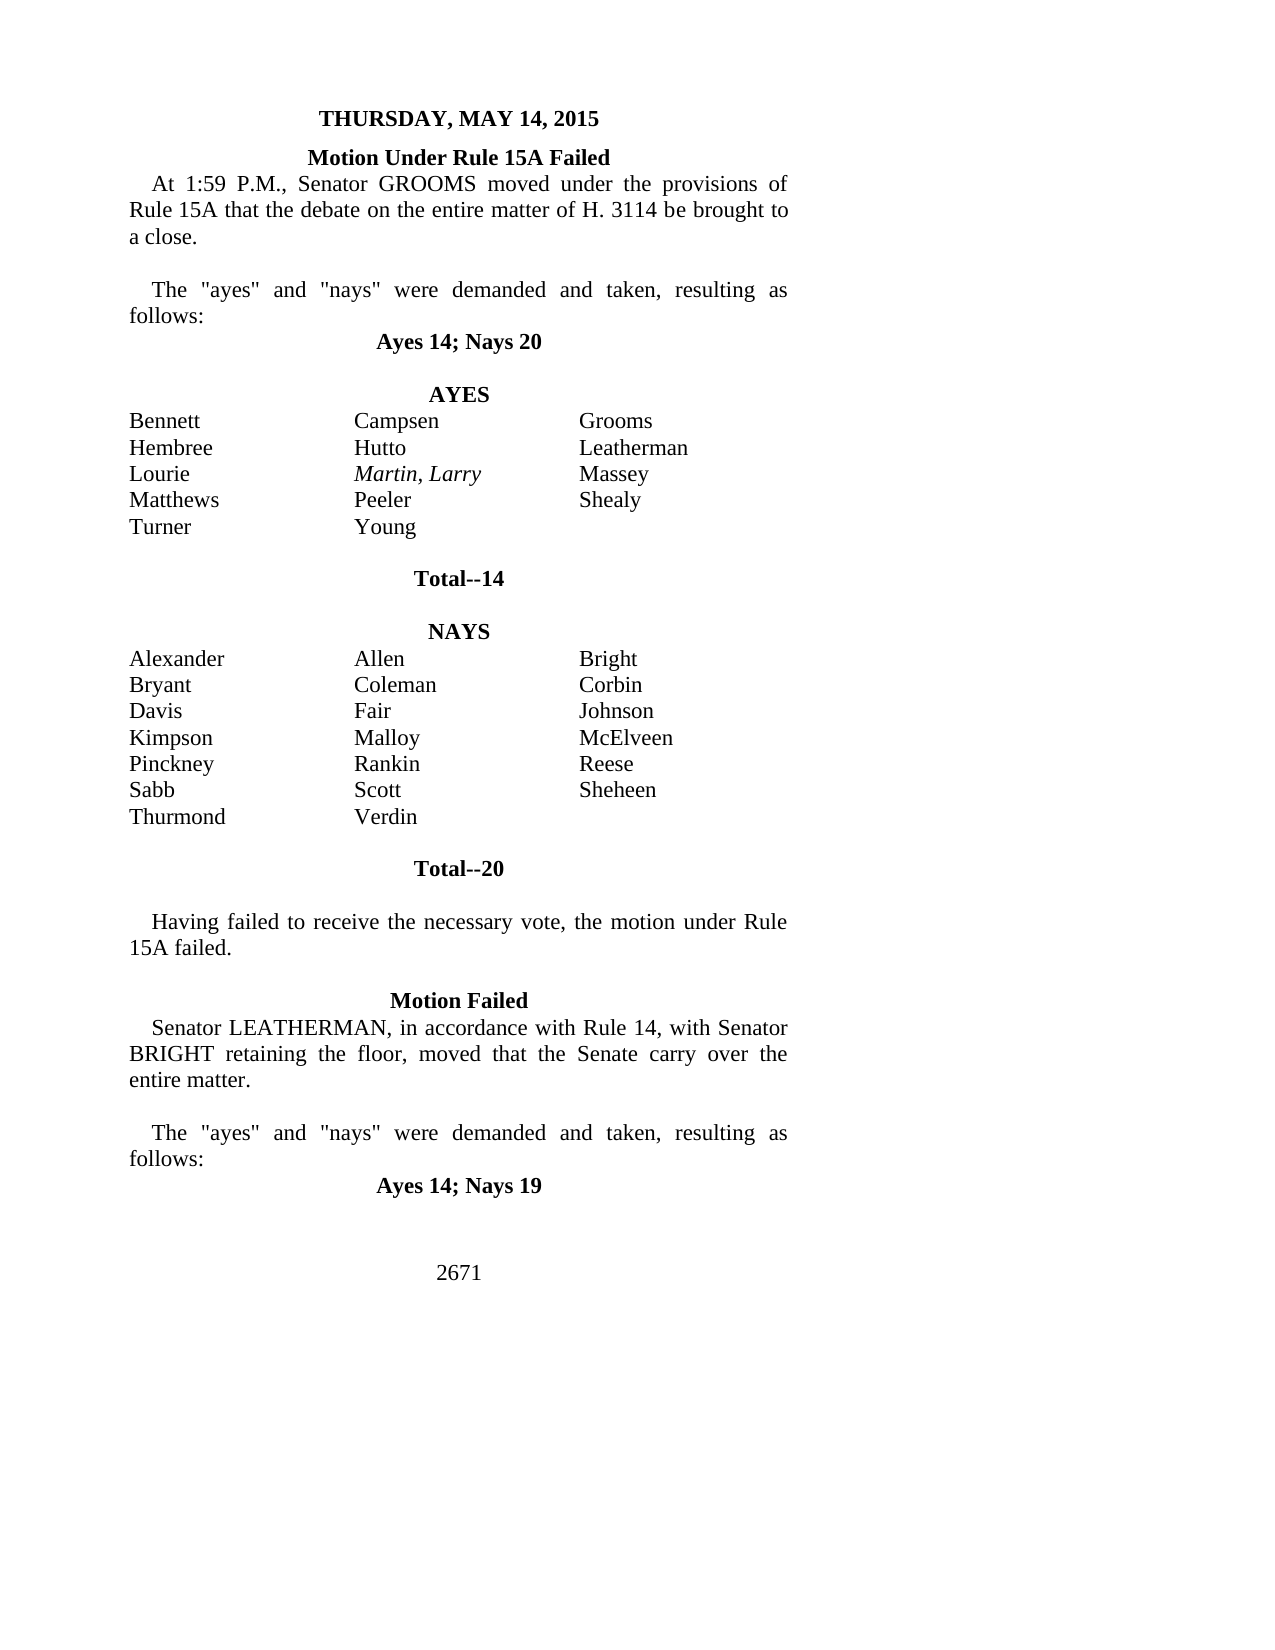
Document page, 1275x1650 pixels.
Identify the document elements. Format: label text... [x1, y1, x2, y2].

text Total--20 [129, 855, 789, 882]
text Hembree Hutto Leatherman [129, 434, 789, 460]
text Senator LEATHERMAN, in accordance with Rule 14, with Senator BRIGHT retaining the floor, moved that the Senate carry over the entire matter. [129, 1013, 789, 1093]
text Ayes 14; Nays 20 [129, 328, 789, 355]
text AYES [129, 381, 789, 407]
text Bryant Coleman Corbin [129, 671, 789, 697]
text Bennett Campsen Grooms [129, 407, 789, 434]
text NAYS [129, 618, 789, 644]
text Thurmond Verdin [129, 803, 789, 829]
text Turner Young [129, 513, 789, 539]
text Kimpson Malloy McElveen [129, 724, 789, 750]
text Pinckney Rankin Reese [129, 750, 789, 776]
text The "ayes" and "nays" were demanded and taken, resulting as follows: [129, 276, 789, 328]
text Davis Fair Johnson [129, 697, 789, 724]
text Motion Failed [129, 987, 789, 1013]
text Matthews Peeler Shealy [129, 486, 789, 513]
text At 1:59 P.M., Senator GROOMS moved under the provisions of Rule 15A that the debate on the entire matter of H. 3114 be brought to a close. [129, 170, 789, 249]
text Sabb Scott Sheheen [129, 776, 789, 803]
text Total--14 [129, 566, 789, 592]
text Alexander Allen Bright [129, 644, 789, 671]
text Ayes 14; Nays 19 [129, 1172, 789, 1198]
text Having failed to receive the necessary vote, the motion under Rule 15A failed. [129, 908, 789, 961]
text Lourie Martin, Larry Massey [129, 460, 789, 486]
text Motion Under Rule 15A Failed [129, 144, 789, 170]
text The "ayes" and "nays" were demanded and taken, resulting as follows: [129, 1119, 789, 1172]
